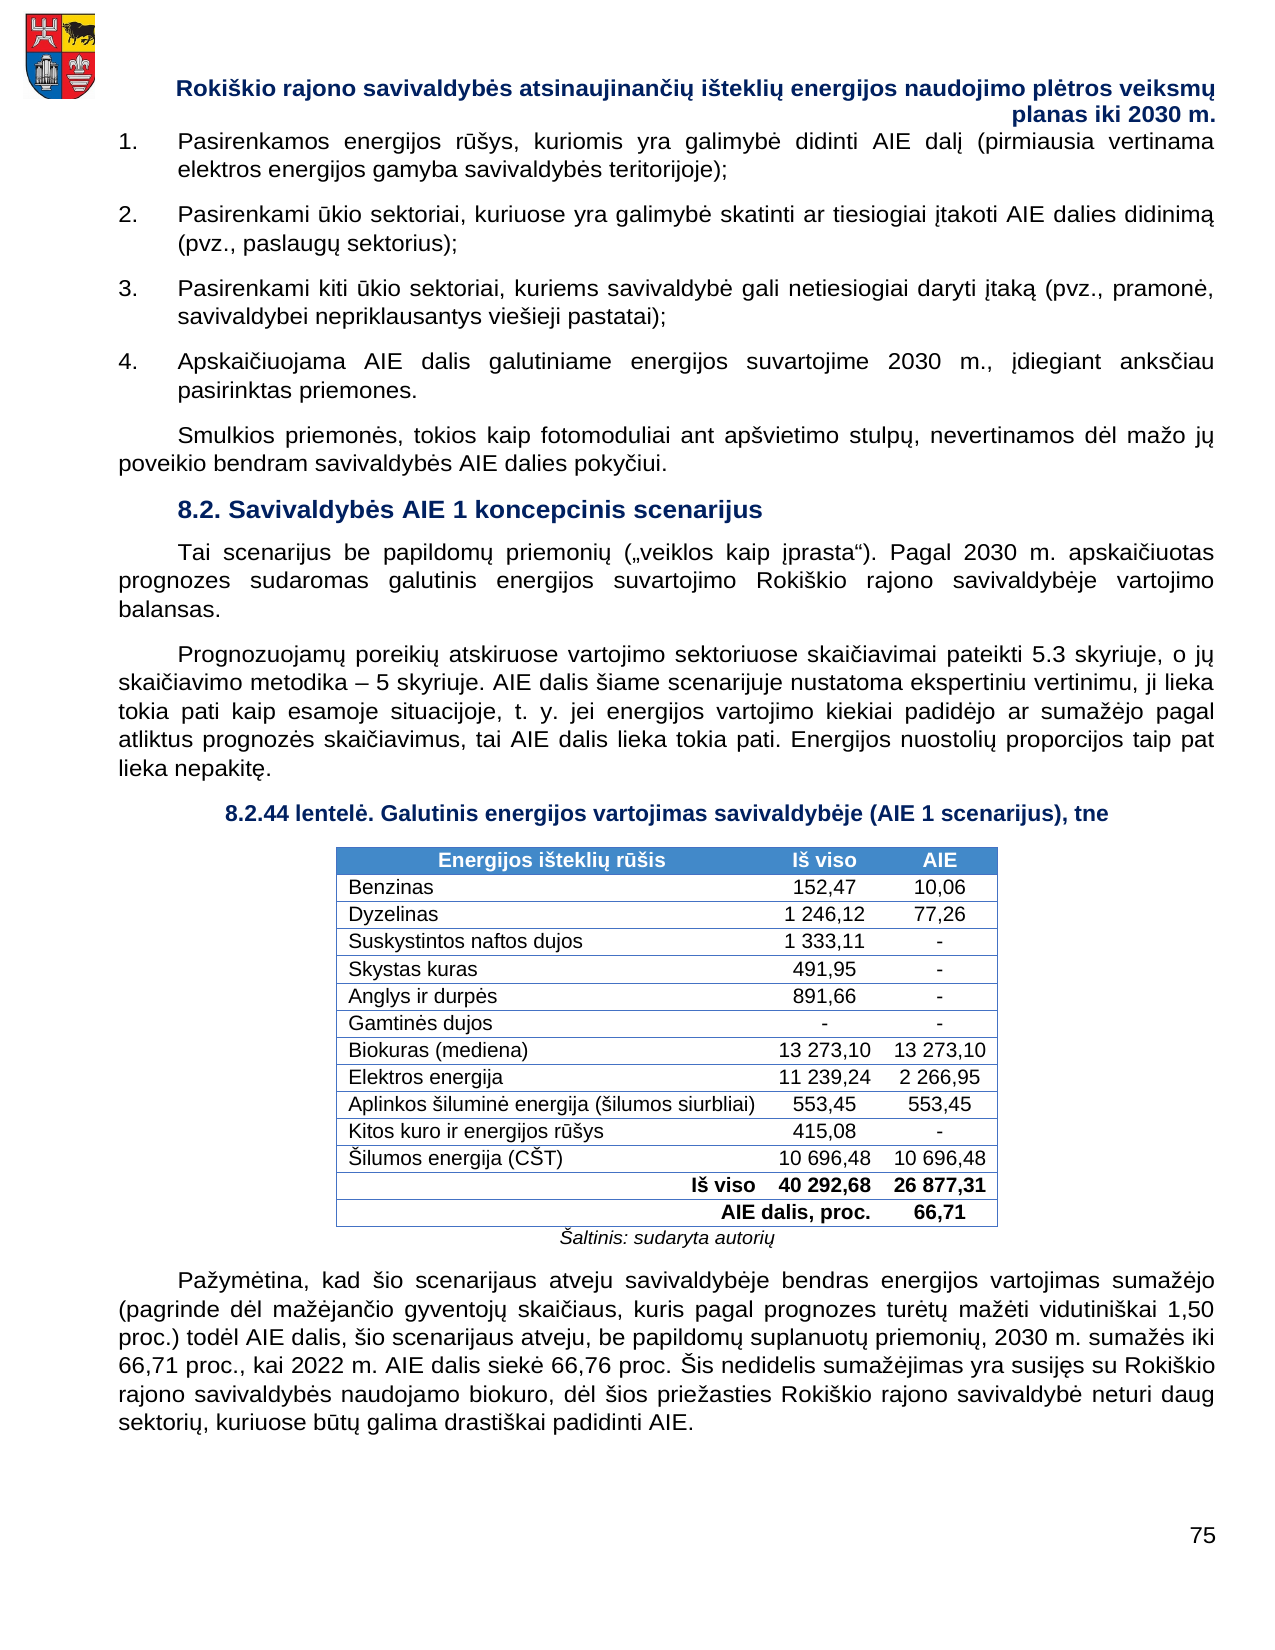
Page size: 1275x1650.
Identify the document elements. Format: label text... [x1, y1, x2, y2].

table_header AIE [882, 848, 997, 874]
table_cell Benzinas [337, 875, 767, 901]
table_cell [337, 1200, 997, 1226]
table_cell 10,06 [882, 875, 997, 901]
list Pasirenkami ūkio sektoriai, kuriuose yra galimybė skatinti ar tiesiogiai įtakoti AIE dalies didinimą (pvz., paslaugų sektorius); [118, 201, 1216, 256]
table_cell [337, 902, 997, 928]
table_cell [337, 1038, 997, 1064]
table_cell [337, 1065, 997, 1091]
table_header Energijos išteklių rūšis [337, 848, 767, 874]
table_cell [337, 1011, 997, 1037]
text Pažymėtina, kad šio scenarijaus atveju savivaldybėje bendras energijos vartojimas sumažėjo (pagrinde dėl mažėjančio gyventojų skaičiaus, kuris pagal prognozes turėtų mažėti vidutiniškai 1,50 proc.) todėl AIE dalis, šio scenarijaus atveju, be papildomų suplanuotų priemonių, 2030 m. sumažės iki 66,71 proc., kai 2022 m. AIE dalis siekė 66,76 proc. Šis nedidelis sumažėjimas yra susijęs su Rokiškio rajono savivaldybės naudojamo biokuro, dėl šios priežasties Rokiškio rajono savivaldybė neturi daug sektorių, kuriuose būtų galima drastiškai padidinti AIE. [118, 1267, 1216, 1436]
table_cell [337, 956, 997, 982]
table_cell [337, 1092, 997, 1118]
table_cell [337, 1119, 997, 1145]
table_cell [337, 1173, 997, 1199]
list Pasirenkami kiti ūkio sektoriai, kuriems savivaldybė gali netiesiogiai daryti įtaką (pvz., pramonė, savivaldybei nepriklausantys viešieji pastatai); [118, 275, 1216, 329]
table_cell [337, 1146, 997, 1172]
text Smulkios priemonės, tokios kaip fotomoduliai ant apšvietimo stulpų, nevertinamos dėl mažo jų poveikio bendram savivaldybės AIE dalies pokyčiui. [118, 422, 1216, 477]
text 8.2.44 lentelė. Galutinis energijos vartojimas savivaldybėje (AIE 1 scenarijus), tne [118, 800, 1216, 826]
text Tai scenarijus be papildomų priemonių („veiklos kaip įprasta“). Pagal 2030 m. apskaičiuotas prognozes sudaromas galutinis energijos suvartojimo Rokiškio rajono savivaldybėje vartojimo balansas. [118, 539, 1216, 622]
subtitle 8.2. Savivaldybės AIE 1 koncepcinis scenarijus [118, 495, 1216, 524]
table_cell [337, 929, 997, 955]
text Šaltinis: sudaryta autorių [118, 1227, 1216, 1249]
list Pasirenkamos energijos rūšys, kuriomis yra galimybė didinti AIE dalį (pirmiausia vertinama elektros energijos gamyba savivaldybės teritorijoje); [118, 128, 1216, 182]
table_cell 152,47 [767, 875, 882, 901]
text Prognozuojamų poreikių atskiruose vartojimo sektoriuose skaičiavimai pateikti 5.3 skyriuje, o jų skaičiavimo metodika – 5 skyriuje. AIE dalis šiame scenarijuje nustatoma ekspertiniu vertinimu, ji lieka tokia pati kaip esamoje situacijoje, t. y. jei energijos vartojimo kiekiai padidėjo ar sumažėjo pagal atliktus prognozės skaičiavimus, tai AIE dalis lieka tokia pati. Energijos nuostolių proporcijos taip pat lieka nepakitę. [118, 641, 1216, 781]
list Apskaičiuojama AIE dalis galutiniame energijos suvartojime 2030 m., įdiegiant anksčiau pasirinktas priemones. [118, 348, 1216, 403]
table_header Iš viso [767, 848, 882, 874]
picture [23, 11, 95, 99]
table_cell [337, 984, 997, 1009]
